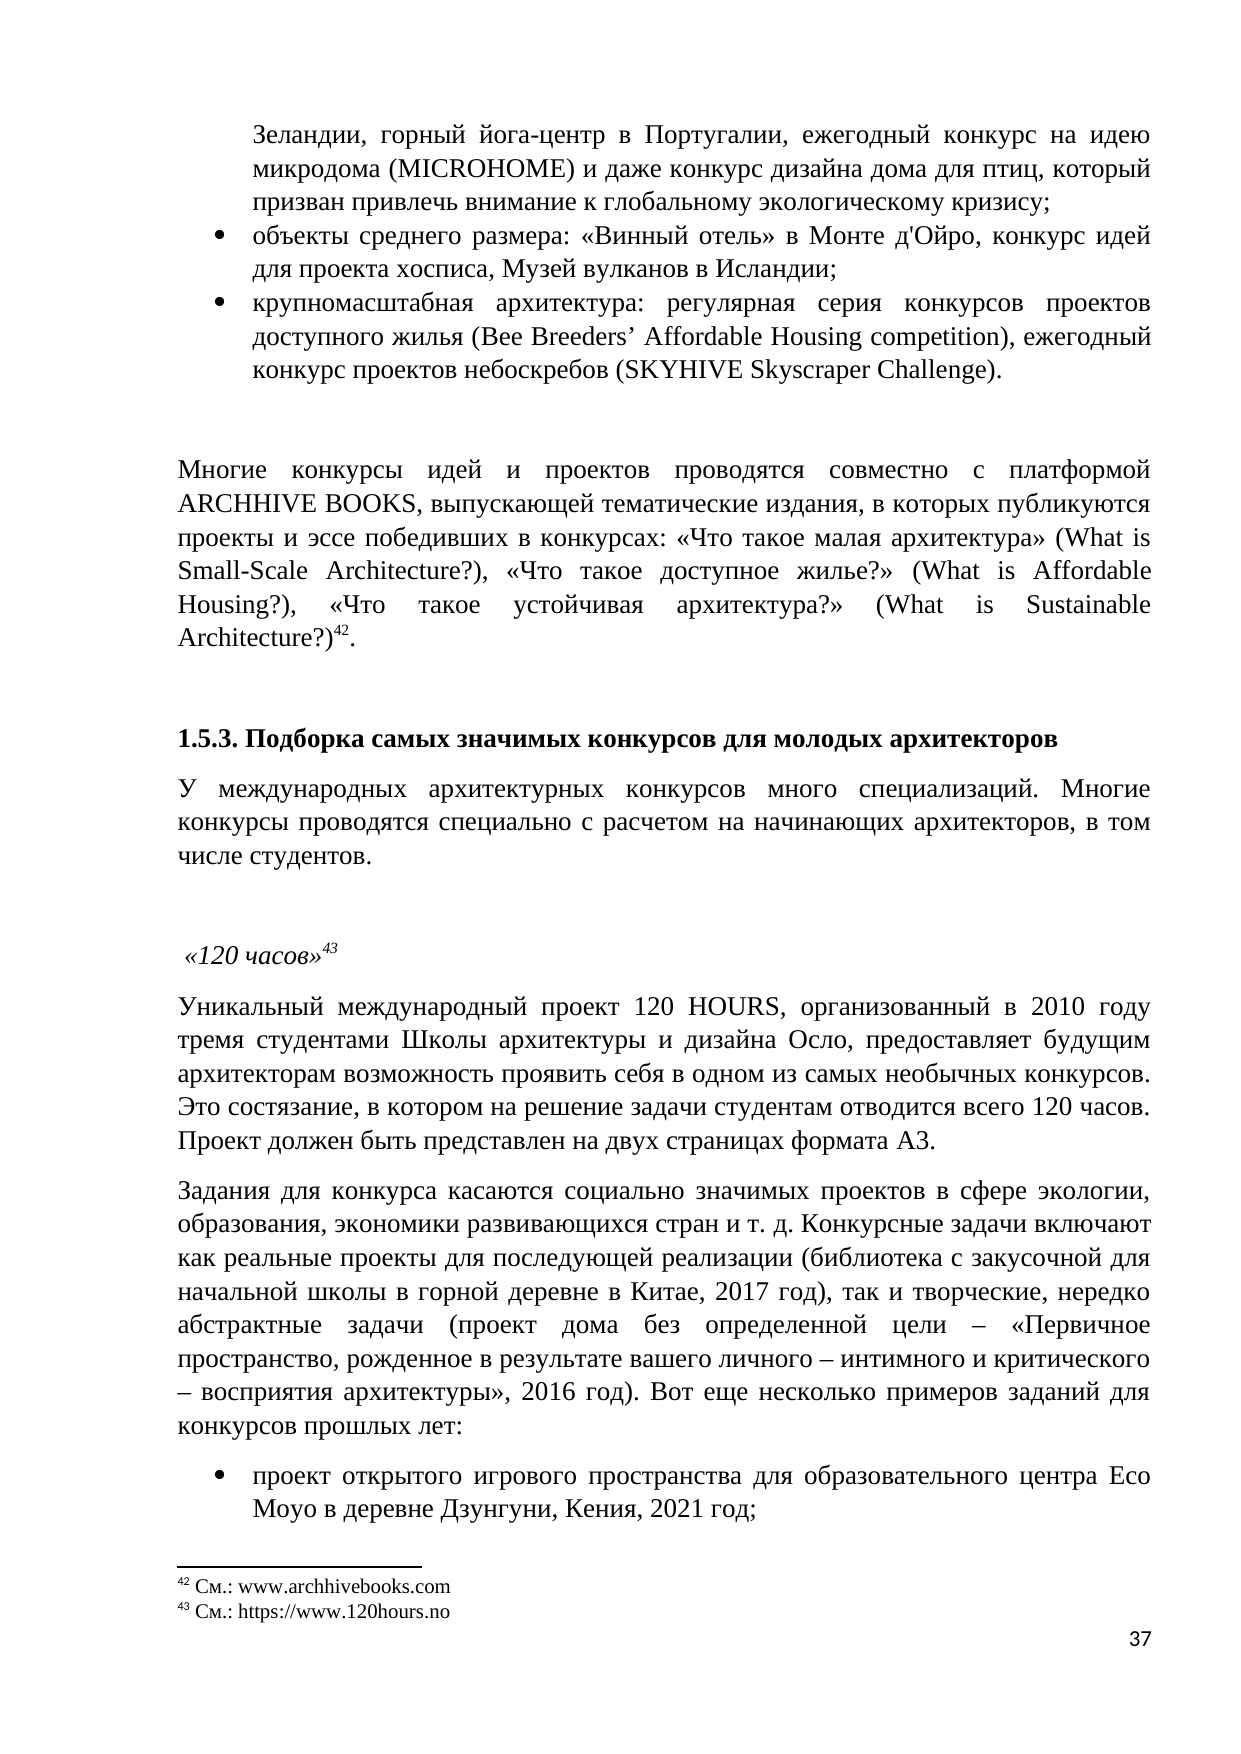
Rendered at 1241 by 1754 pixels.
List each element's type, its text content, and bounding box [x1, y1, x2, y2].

text 1.5.3. Подборка самых значимых конкурсов для молодых архитекторов [177, 1191, 1152, 1222]
text Многие конкурсы идей и проектов проводятся совместно с платформой ARCHHIVE BOOKS, выпускающей тематические издания, в которых публикуются проекты и эссе победивших в конкурсах: «Что такое малая архитектура» (What is Small-Scale Architecture?), «Что такое доступное жилье?» (What is Affordable Housing?), «Что такое устойчивая архитектура?» (What is Sustainable Architecture?). [177, 923, 1152, 1122]
text У международных архитектурных конкурсов много специализаций. Многие конкурсы проводятся специально с расчетом на начинающих архитекторов, в том числе студентов. [177, 1241, 1152, 1339]
text Bee Breeders («Пчеловоды») – международная интернет-площадка, зарегистрированная в округе Лай Чи Кок на полуострове Цзюлун в Гонконге. Это интернациональная команда представителей строительной и архитектурной областей, которая занимается организацией архитектурных конкурсов, фокусируясь на поощрении и продвижении прогрессивных идей. На платформе постоянно публикуются открытые конкурсы на лучший проект, идею или эссе на архитектурную тему. Большинство конкурсов содержат в себе социально значимую идею и призваны внести вклад в решение одной из глобальных проблем: жилищный кризис, кризис перенаселенности, экологический кризис и многие другие. Среди категорий и примеров конкурсов: [177, 168, 1152, 501]
list объекты малой архитектуры (Small Scale Architecture Appreciation Movement): проект модульного дома, хижина для медитаций в Новой Зеландии, горный йога-центр в Португалии, ежегодный конкурс на идею микродома (MICROHOME) и даже конкурс дизайна дома для птиц, который призван привлечь внимание к глобальному экологическому кризису; [215, 520, 1152, 686]
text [177, 1459, 1152, 1557]
text «120 часов» [177, 1409, 1152, 1440]
list крупномасштабная архитектура: регулярная серия конкурсов проектов доступного жилья (Bee Breeders’ Affordable Housing competition), ежегодный конкурс проектов небоскребов (SKYHIVE Skyscraper Challenge). [215, 755, 1152, 854]
list объекты среднего размера: «Винный отель» в Монте д'Ойро, конкурс идей для проекта хосписа, Музей вулканов в Исландии; [215, 688, 1152, 753]
text Bee Breeders – платформа организаторов конкурсов [177, 118, 1152, 149]
